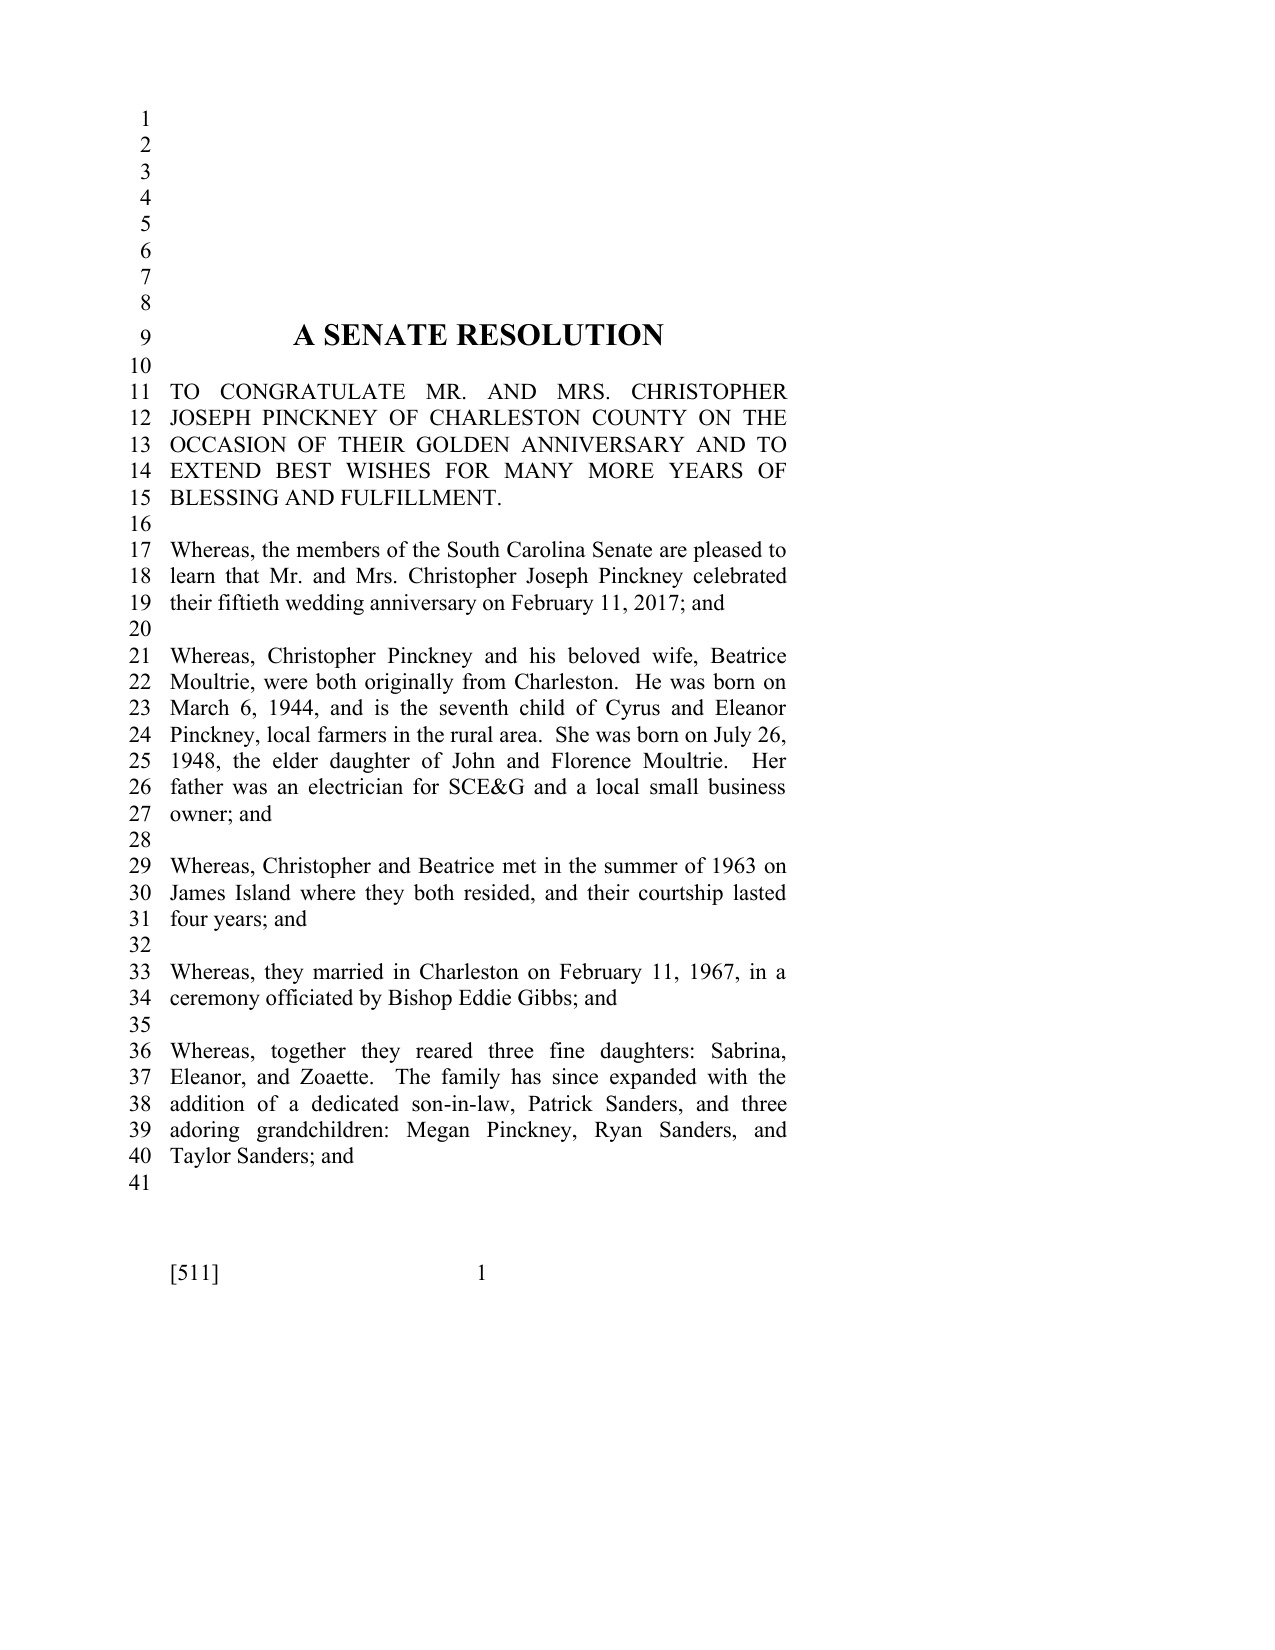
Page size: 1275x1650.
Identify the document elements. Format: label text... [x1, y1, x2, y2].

text Whereas, the members of the South Carolina Senate are pleased to learn that Mr. and Mrs. Christopher Joseph Pinckney celebrated their fiftieth wedding anniversary on February 11, 2017; and [169, 536, 787, 615]
text Whereas, they married in Charleston on February 11, 1967, in a ceremony officiated by Bishop Eddie Gibbs; and [169, 958, 787, 1011]
text Whereas, Christopher Pinckney and his beloved wife, Beatrice Moultrie, were both originally from Charleston. He was born on March 6, 1944, and is the seventh child of Cyrus and Eleanor Pinckney, local farmers in the rural area. She was born on July 26, 1948, the elder daughter of John and Florence Moultrie. Her father was an electrician for SCE&G and a local small business owner; and [169, 642, 787, 826]
text TO CONGRATULATE MR. AND MRS. CHRISTOPHER JOSEPH PINCKNEY OF CHARLESTON COUNTY ON THE OCCASION OF THEIR GOLDEN ANNIVERSARY AND TO EXTEND BEST WISHES FOR MANY MORE YEARS OF BLESSING AND FULFILLMENT. [169, 378, 787, 510]
text A SENATE RESOLUTION [169, 316, 787, 352]
text Whereas, together they reared three fine daughters: Sabrina, Eleanor, and Zoaette. The family has since expanded with the addition of a dedicated son-in-law, Patrick Sanders, and three adoring grandchildren: Megan Pinckney, Ryan Sanders, and Taylor Sanders; and [169, 1037, 787, 1169]
text Whereas, Christopher and Beatrice met in the summer of 1963 on James Island where they both resided, and their courtship lasted four years; and [169, 852, 787, 932]
